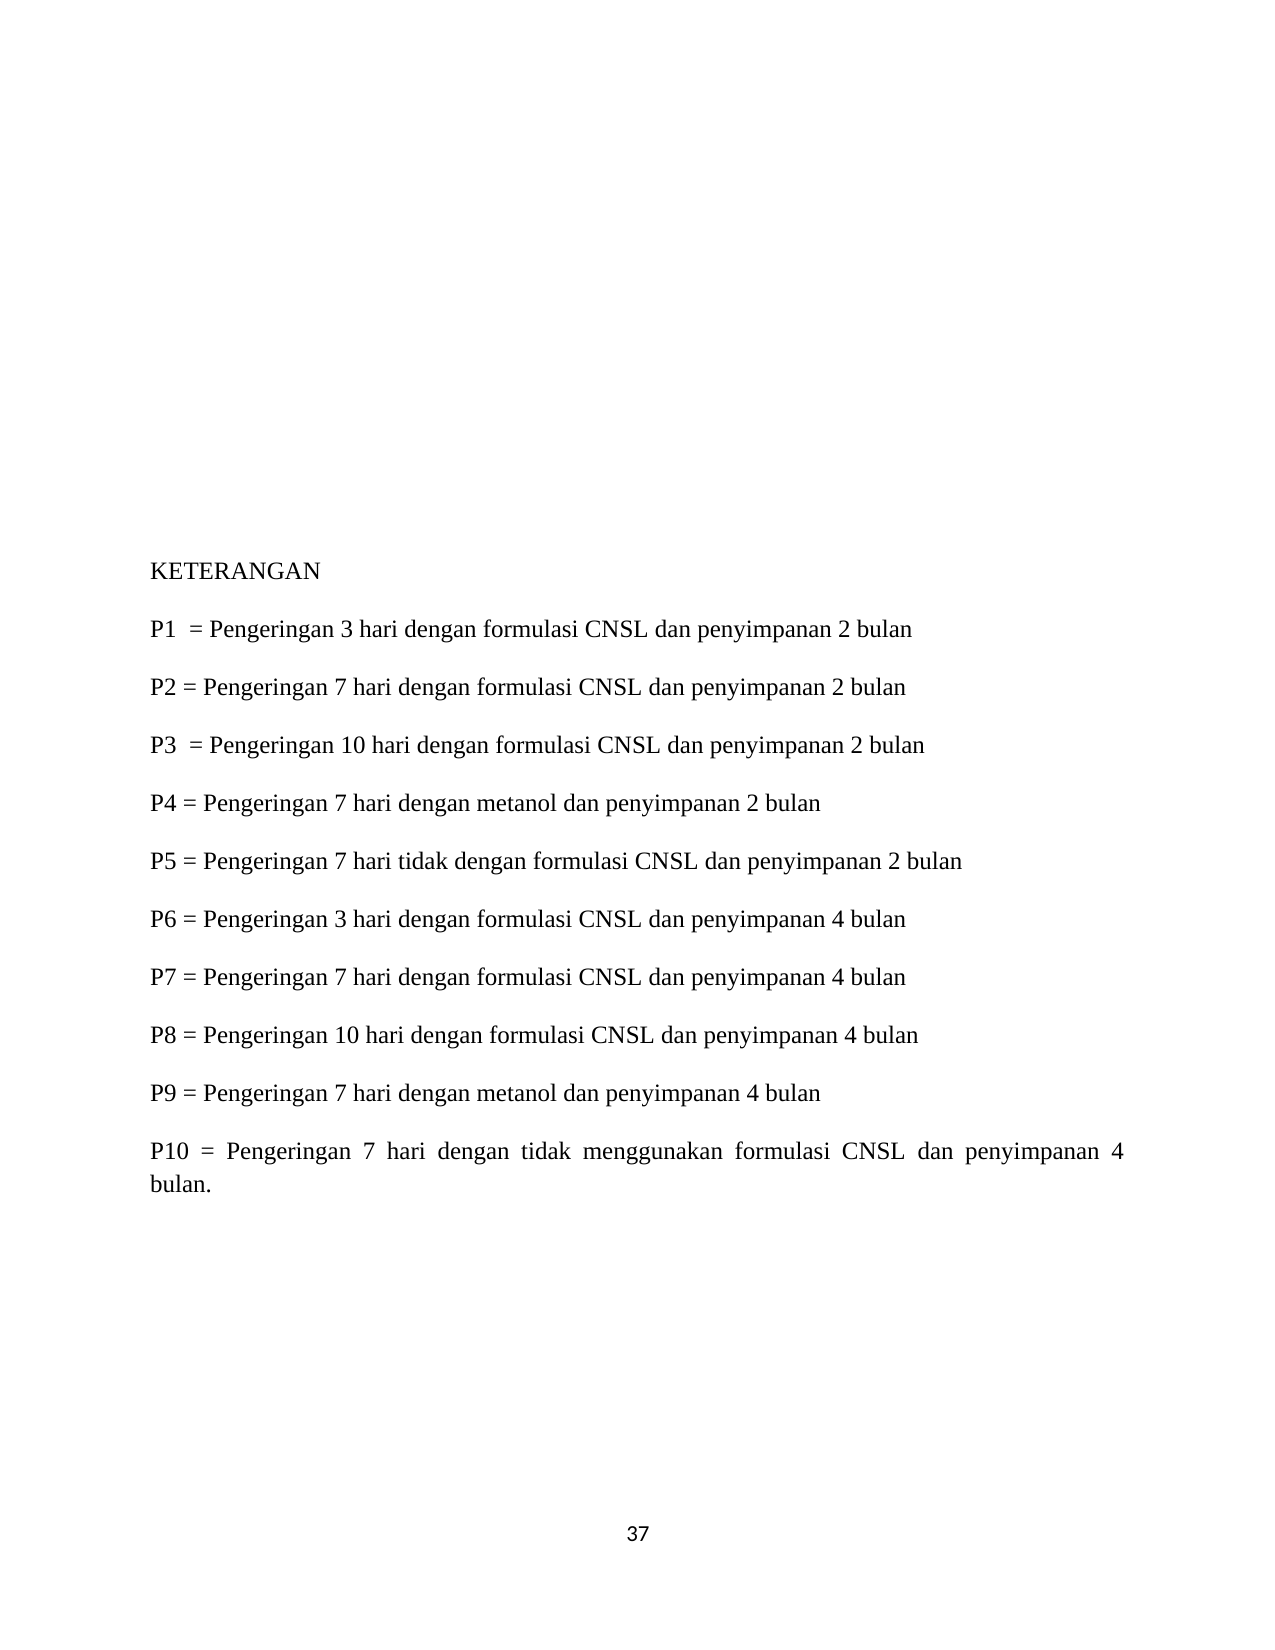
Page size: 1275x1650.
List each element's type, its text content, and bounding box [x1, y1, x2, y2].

text P5 = Pengeringan 7 hari tidak dengan formulasi CNSL dan penyimpanan 2 bulan [150, 846, 1125, 875]
text P10 = Pengeringan 7 hari dengan tidak menggunakan formulasi CNSL dan penyimpanan 4 bulan. [150, 1136, 1125, 1198]
text P1 = Pengeringan 3 hari dengan formulasi CNSL dan penyimpanan 2 bulan [150, 614, 1125, 643]
text P6 = Pengeringan 3 hari dengan formulasi CNSL dan penyimpanan 4 bulan [150, 904, 1125, 933]
text P7 = Pengeringan 7 hari dengan formulasi CNSL dan penyimpanan 4 bulan [150, 962, 1125, 991]
text P3 = Pengeringan 10 hari dengan formulasi CNSL dan penyimpanan 2 bulan [150, 730, 1125, 759]
text KETERANGAN [150, 556, 1125, 585]
text P2 = Pengeringan 7 hari dengan formulasi CNSL dan penyimpanan 2 bulan [150, 672, 1125, 701]
text P4 = Pengeringan 7 hari dengan metanol dan penyimpanan 2 bulan [150, 788, 1125, 817]
text P9 = Pengeringan 7 hari dengan metanol dan penyimpanan 4 bulan [150, 1078, 1125, 1107]
text P8 = Pengeringan 10 hari dengan formulasi CNSL dan penyimpanan 4 bulan [150, 1020, 1125, 1049]
